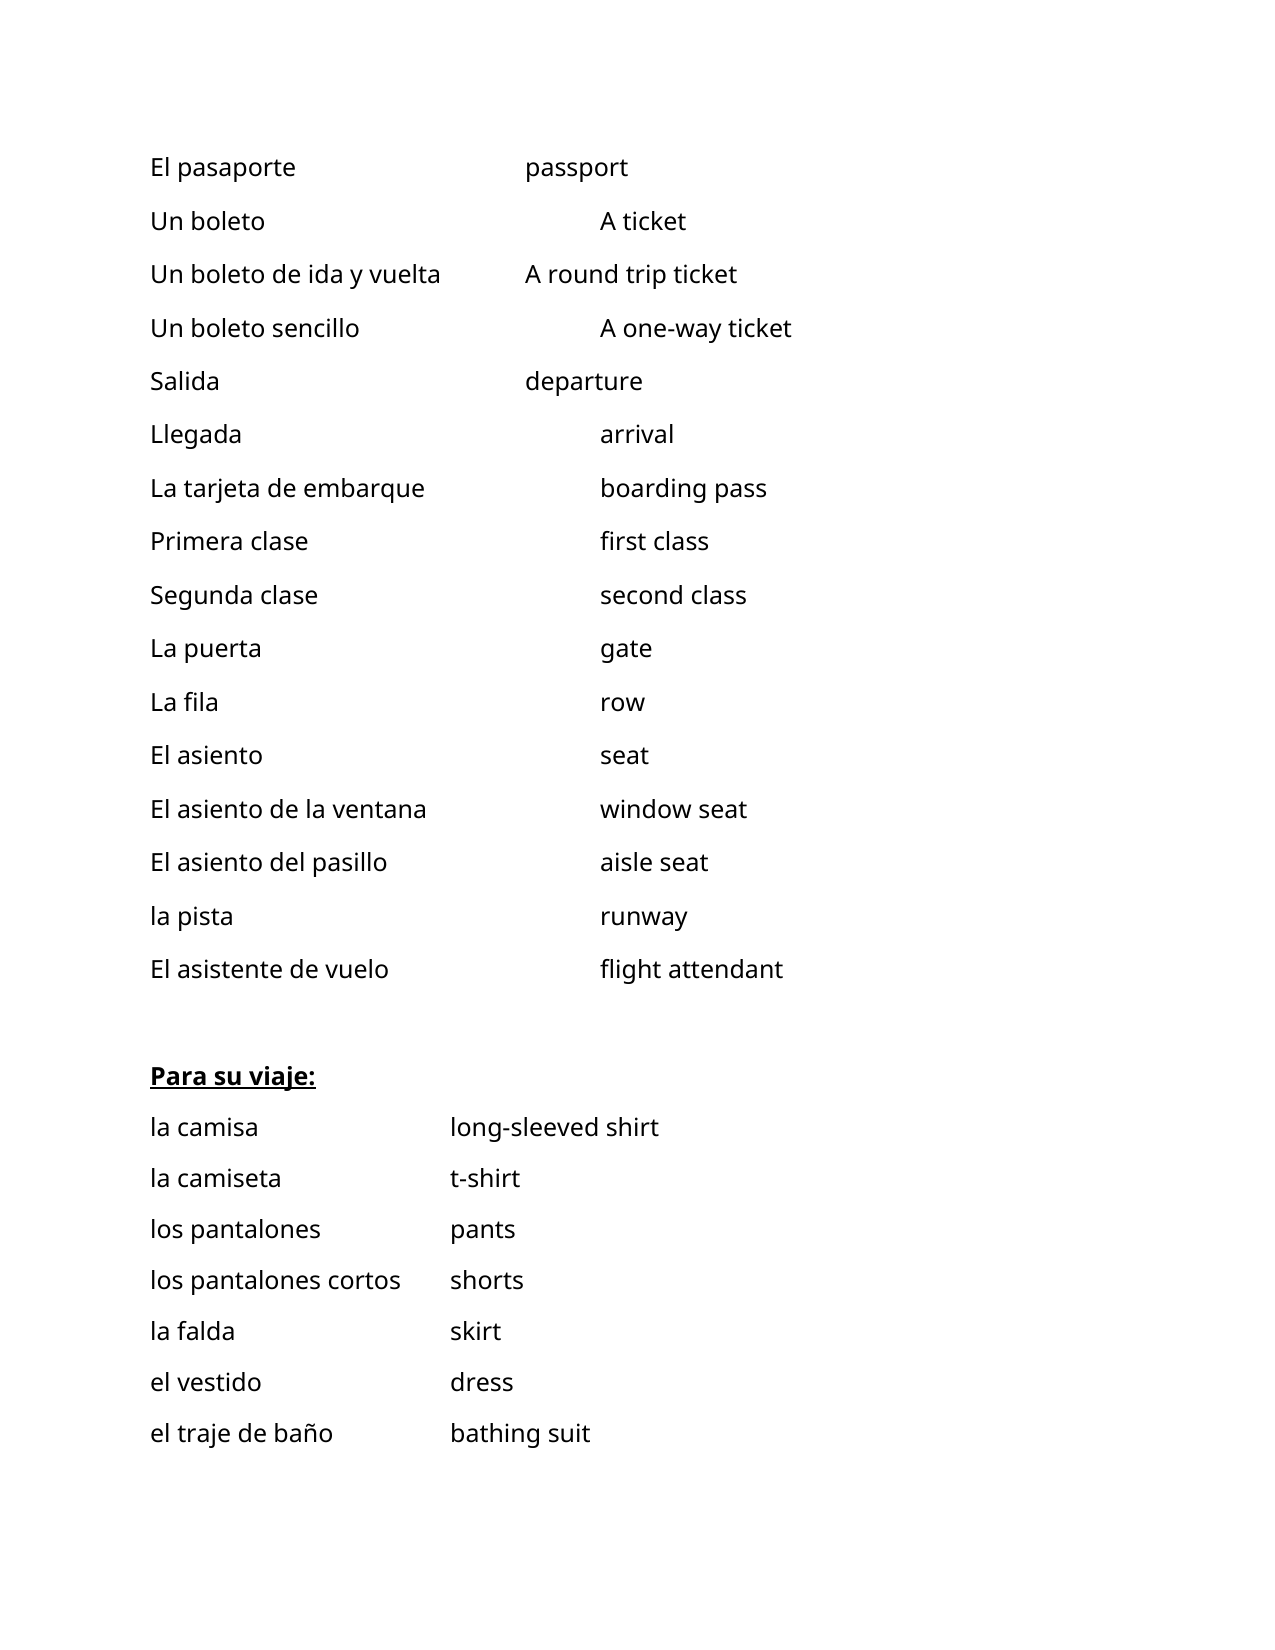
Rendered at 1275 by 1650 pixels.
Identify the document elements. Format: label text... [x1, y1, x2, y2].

text la camiseta t-shirt [150, 1161, 1125, 1194]
text Un boleto de ida y vuelta A round trip ticket [150, 257, 1125, 291]
text el vestido dress [150, 1365, 1125, 1399]
text el traje de baño bathing suit [150, 1416, 1125, 1450]
text Salida departure [150, 364, 1125, 398]
text La fila row [150, 684, 1125, 718]
text El asiento del pasillo aisle seat [150, 845, 1125, 879]
text los pantalones cortos shorts [150, 1263, 1125, 1297]
text Un boleto A ticket [150, 203, 1125, 237]
text la camisa long-sleeved shirt [150, 1109, 1125, 1143]
text los pantalones pants [150, 1212, 1125, 1246]
text El asiento seat [150, 738, 1125, 772]
text La tarjeta de embarque boarding pass [150, 471, 1125, 505]
text Segunda clase second class [150, 577, 1125, 612]
text Llegada arrival [150, 417, 1125, 451]
text La puerta gate [150, 631, 1125, 665]
text Un boleto sencillo A one-way ticket [150, 310, 1125, 344]
text la pista runway [150, 898, 1125, 932]
text El pasaporte passport [150, 150, 1125, 184]
text El asistente de vuelo flight attendant [150, 952, 1125, 986]
text Primera clase first class [150, 524, 1125, 558]
text la falda skirt [150, 1314, 1125, 1348]
text Para su viaje: [150, 1058, 1125, 1092]
text El asiento de la ventana window seat [150, 791, 1125, 825]
